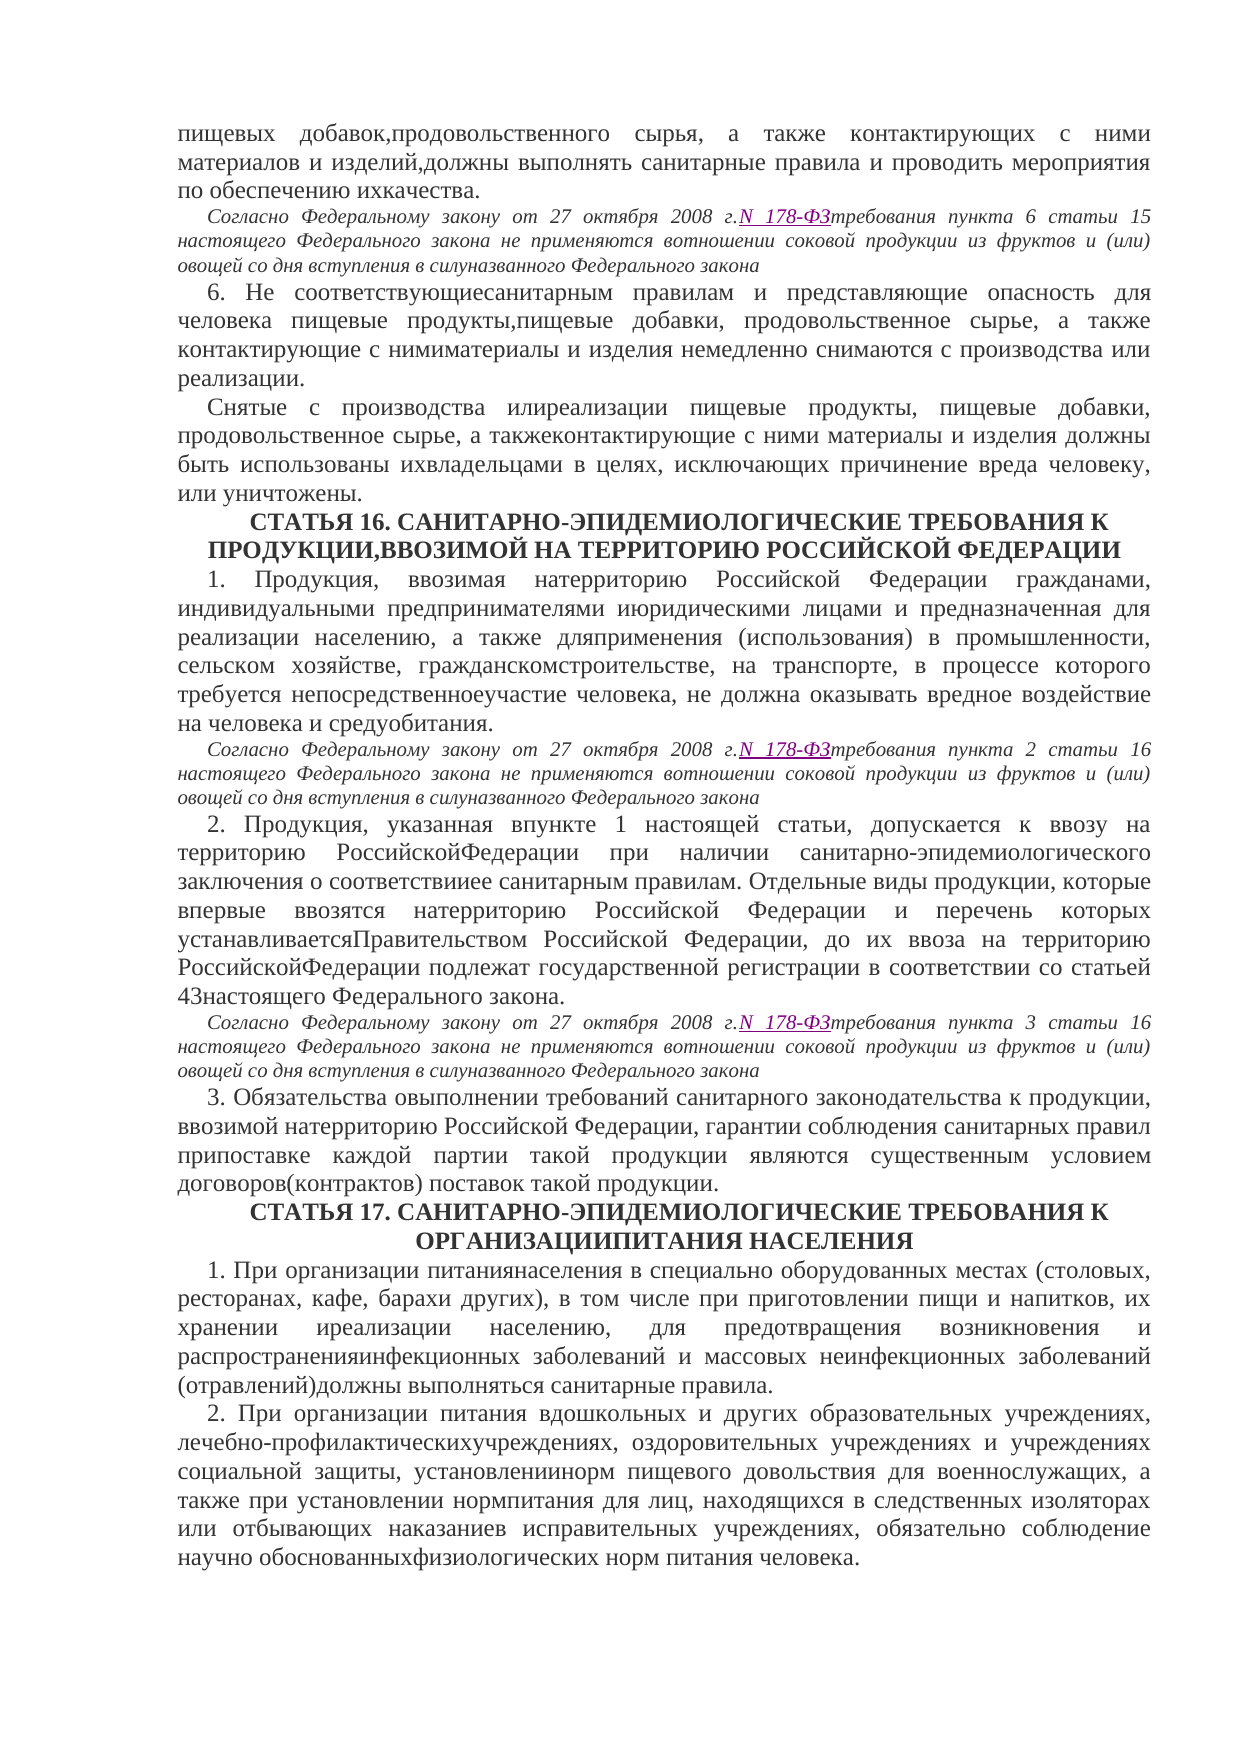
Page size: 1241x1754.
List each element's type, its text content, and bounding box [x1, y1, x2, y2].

text СТАТЬЯ 16. САНИТАРНО-ЭПИДЕМИОЛОГИЧЕСКИЕ ТРЕБОВАНИЯ К ПРОДУКЦИИ,ВВОЗИМОЙ НА ТЕРРИТОРИЮ РОССИЙСКОЙ ФЕДЕРАЦИИ [177, 507, 1152, 564]
text Снятые с производства илиреализации пищевые продукты, пищевые добавки, продовольственное сырье, а такжеконтактирующие с ними материалы и изделия должны быть использованы ихвладельцами в целях, исключающих причинение вреда человеку, или уничтожены. [177, 392, 1152, 507]
text 2. При организации питания вдошкольных и других образовательных учреждениях, лечебно-профилактическихучреждениях, оздоровительных учреждениях и учреждениях социальной защиты, установлениинорм пищевого довольствия для военнослужащих, а также при установлении нормпитания для лиц, находящихся в следственных изоляторах или отбывающих наказаниев исправительных учреждениях, обязательно соблюдение научно обоснованныхфизиологических норм питания человека. [177, 1398, 1152, 1571]
text Согласно Федеральному закону от 27 октября 2008 г.N 178-ФЗтребования пункта 6 статьи 15 настоящего Федерального закона не применяются вотношении соковой продукции из фруктов и (или) овощей со дня вступления в силуназванного Федерального закона [177, 204, 1152, 277]
text СТАТЬЯ 17. САНИТАРНО-ЭПИДЕМИОЛОГИЧЕСКИЕ ТРЕБОВАНИЯ К ОРГАНИЗАЦИИПИТАНИЯ НАСЕЛЕНИЯ [177, 1197, 1152, 1255]
text Согласно Федеральному закону от 27 октября 2008 г.N 178-ФЗтребования пункта 2 статьи 16 настоящего Федерального закона не применяются вотношении соковой продукции из фруктов и (или) овощей со дня вступления в силуназванного Федерального закона [177, 737, 1152, 809]
text 1. При организации питаниянаселения в специально оборудованных местах (столовых, ресторанах, кафе, барахи других), в том числе при приготовлении пищи и напитков, их хранении иреализации населению, для предотвращения возникновения и распространенияинфекционных заболеваний и массовых неинфекционных заболеваний (отравлений)должны выполняться санитарные правила. [177, 1255, 1152, 1398]
text 3. Обязательства овыполнении требований санитарного законодательства к продукции, ввозимой натерриторию Российской Федерации, гарантии соблюдения санитарных правил припоставке каждой партии такой продукции являются существенным условием договоров(контрактов) поставок такой продукции. [177, 1082, 1152, 1197]
text 2. Продукция, указанная впункте 1 настоящей статьи, допускается к ввозу на территорию РоссийскойФедерации при наличии санитарно-эпидемиологического заключения о соответствииее санитарным правилам. Отдельные виды продукции, которые впервые ввозятся натерриторию Российской Федерации и перечень которых устанавливаетсяПравительством Российской Федерации, до их ввоза на территорию РоссийскойФедерации подлежат государственной регистрации в соответствии со статьей 43настоящего Федерального закона. [177, 809, 1152, 1010]
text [177, 118, 1152, 204]
text 1. Продукция, ввозимая натерриторию Российской Федерации гражданами, индивидуальными предпринимателями июридическими лицами и предназначенная для реализации населению, а также дляприменения (использования) в промышленности, сельском хозяйстве, гражданскомстроительстве, на транспорте, в процессе которого требуется непосредственноеучастие человека, не должна оказывать вредное воздействие на человека и средуобитания. [177, 564, 1152, 737]
text Согласно Федеральному закону от 27 октября 2008 г.N 178-ФЗтребования пункта 3 статьи 16 настоящего Федерального закона не применяются вотношении соковой продукции из фруктов и (или) овощей со дня вступления в силуназванного Федерального закона [177, 1010, 1152, 1082]
text 6. Не соответствующиесанитарным правилам и представляющие опасность для человека пищевые продукты,пищевые добавки, продовольственное сырье, а также контактирующие с нимиматериалы и изделия немедленно снимаются с производства или реализации. [177, 277, 1152, 392]
